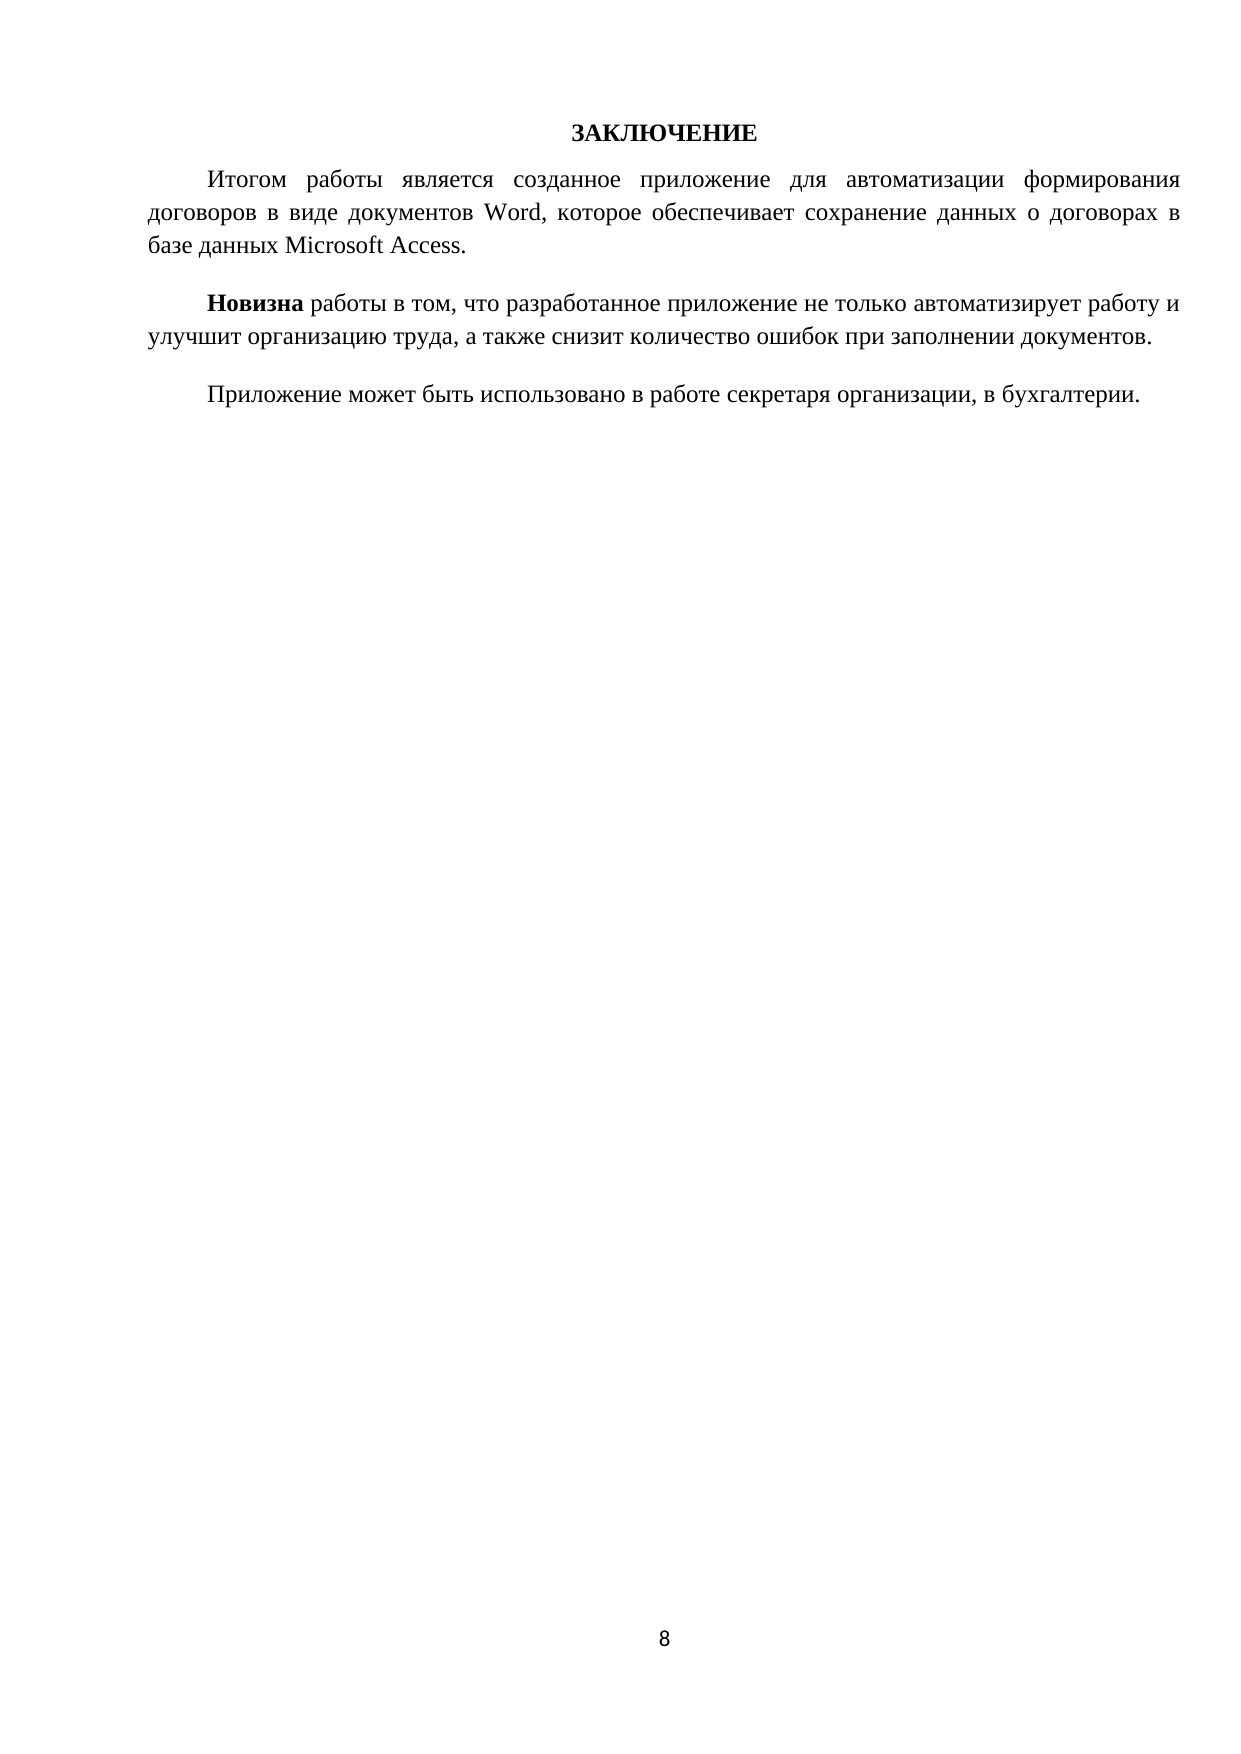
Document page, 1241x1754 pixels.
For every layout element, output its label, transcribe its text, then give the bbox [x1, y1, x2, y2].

text Приложение может быть использовано в работе секретаря организации, в бухгалтерии. [148, 379, 1181, 407]
text Итогом работы является созданное приложение для автоматизации формирования договоров в виде документов Word, которое обеспечивает сохранение данных о договорах в базе данных Microsoft Access. [148, 164, 1181, 258]
subtitle ЗАКЛЮЧЕНИЕ [148, 118, 1181, 147]
text Новизна работы в том, что разработанное приложение не только автоматизирует работу и улучшит организацию труда, а также снизит количество ошибок при заполнении документов. [148, 288, 1181, 349]
